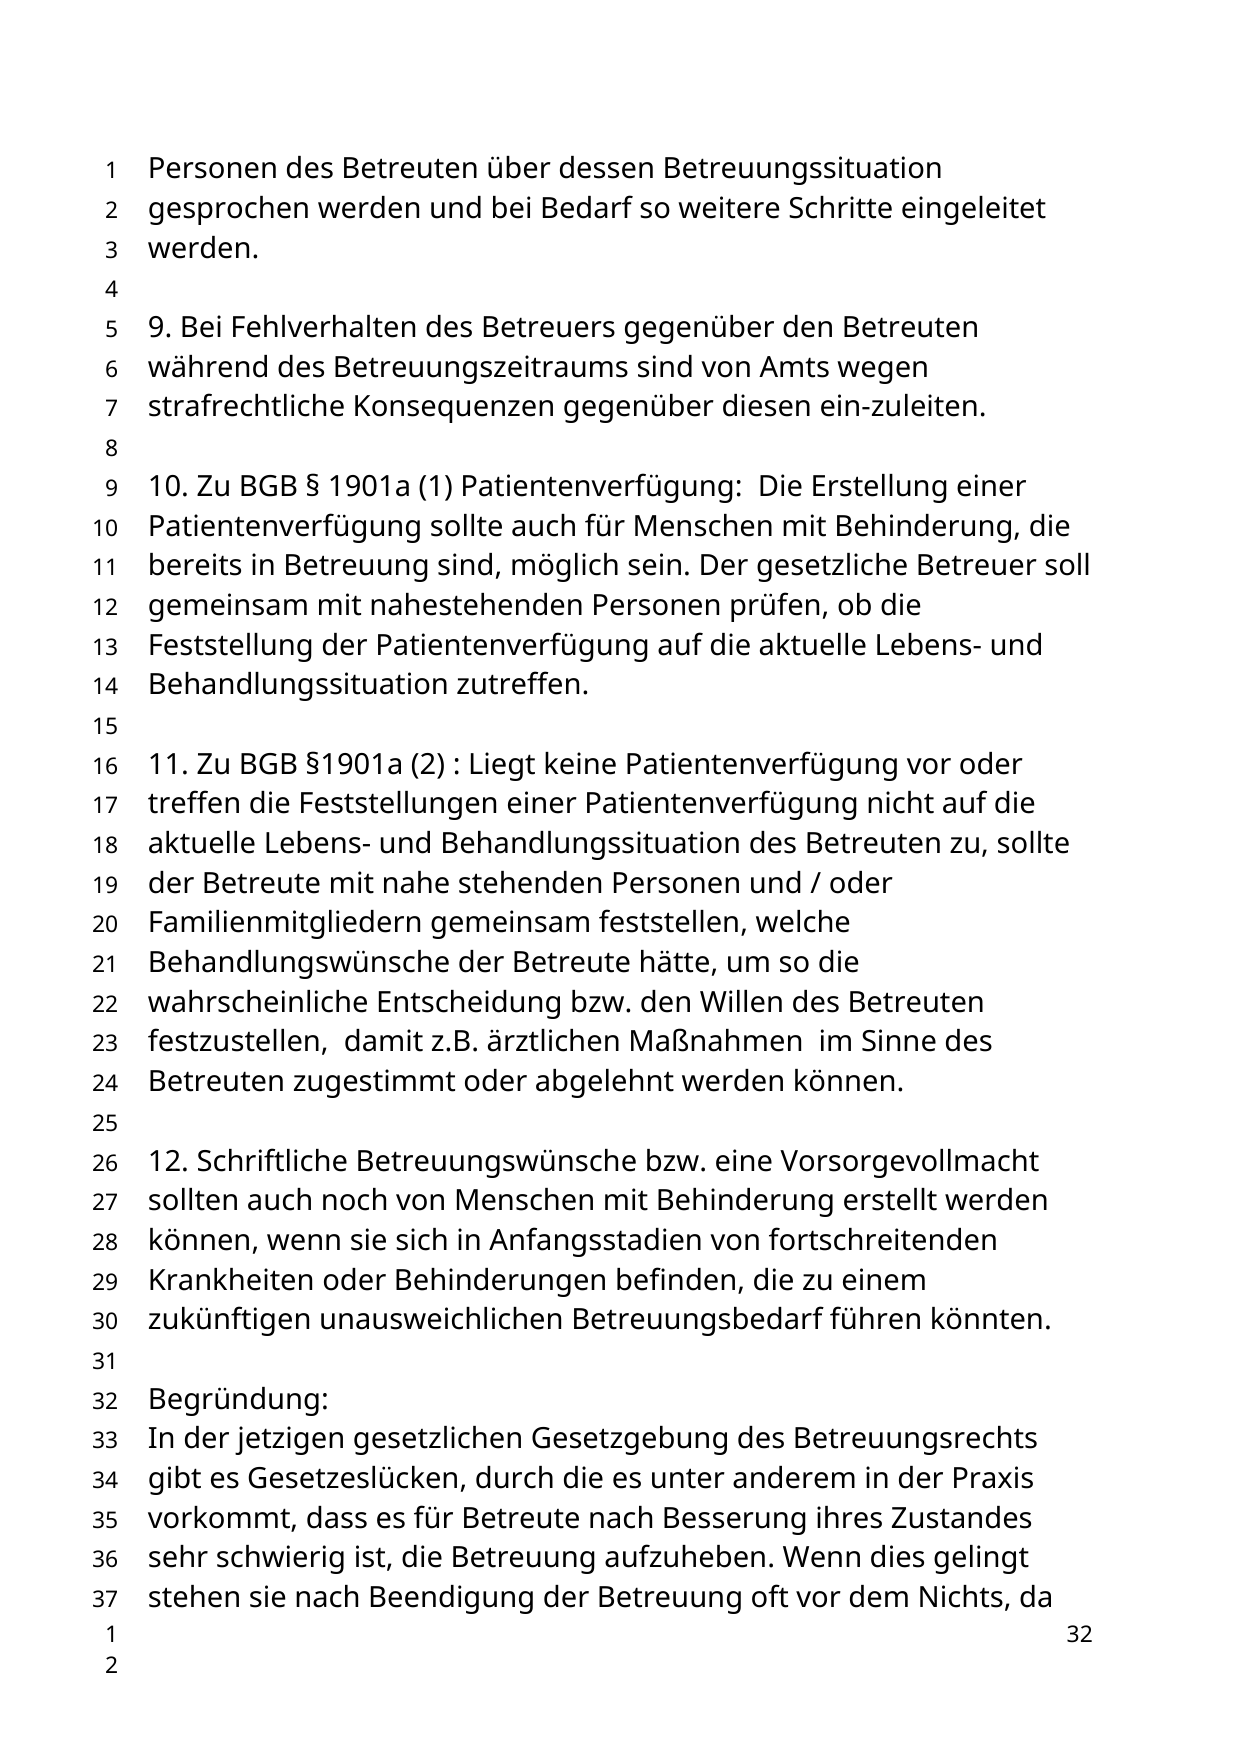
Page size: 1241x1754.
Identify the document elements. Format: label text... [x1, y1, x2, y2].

text Begründung: [148, 1378, 1093, 1418]
text 9. Bei Fehlverhalten des Betreuers gegenüber den Betreuten während des Betreuungszeitraums sind von Amts wegen strafrechtliche Konsequenzen gegenüber diesen ein-zuleiten. [148, 306, 1093, 425]
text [148, 148, 1093, 267]
text 10. Zu BGB § 1901a (1) Patientenverfügung: Die Erstellung einer Patientenverfügung sollte auch für Menschen mit Behinderung, die bereits in Betreuung sind, möglich sein. Der gesetzliche Betreuer soll gemeinsam mit nahestehenden Personen prüfen, ob die Feststellung der Patientenverfügung auf die aktuelle Lebens- und Behandlungssituation zutreffen. [148, 465, 1093, 703]
text 12. Schriftliche Betreuungswünsche bzw. eine Vorsorgevollmacht sollten auch noch von Menschen mit Behinderung erstellt werden können, wenn sie sich in Anfangsstadien von fortschreitenden Krankheiten oder Behinderungen befinden, die zu einem zukünftigen unausweichlichen Betreuungsbedarf führen könnten. [148, 1140, 1093, 1338]
text 11. Zu BGB §1901a (2) : Liegt keine Patientenverfügung vor oder treffen die Feststellungen einer Patientenverfügung nicht auf die aktuelle Lebens- und Behandlungssituation des Betreuten zu, sollte der Betreute mit nahe stehenden Personen und / oder Familienmitgliedern gemeinsam feststellen, welche Behandlungswünsche der Betreute hätte, um so die wahrscheinliche Entscheidung bzw. den Willen des Betreuten festzustellen, damit z.B. ärztlichen Maßnahmen im Sinne des Betreuten zugestimmt oder abgelehnt werden können. [148, 743, 1093, 1100]
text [148, 1418, 1093, 1616]
